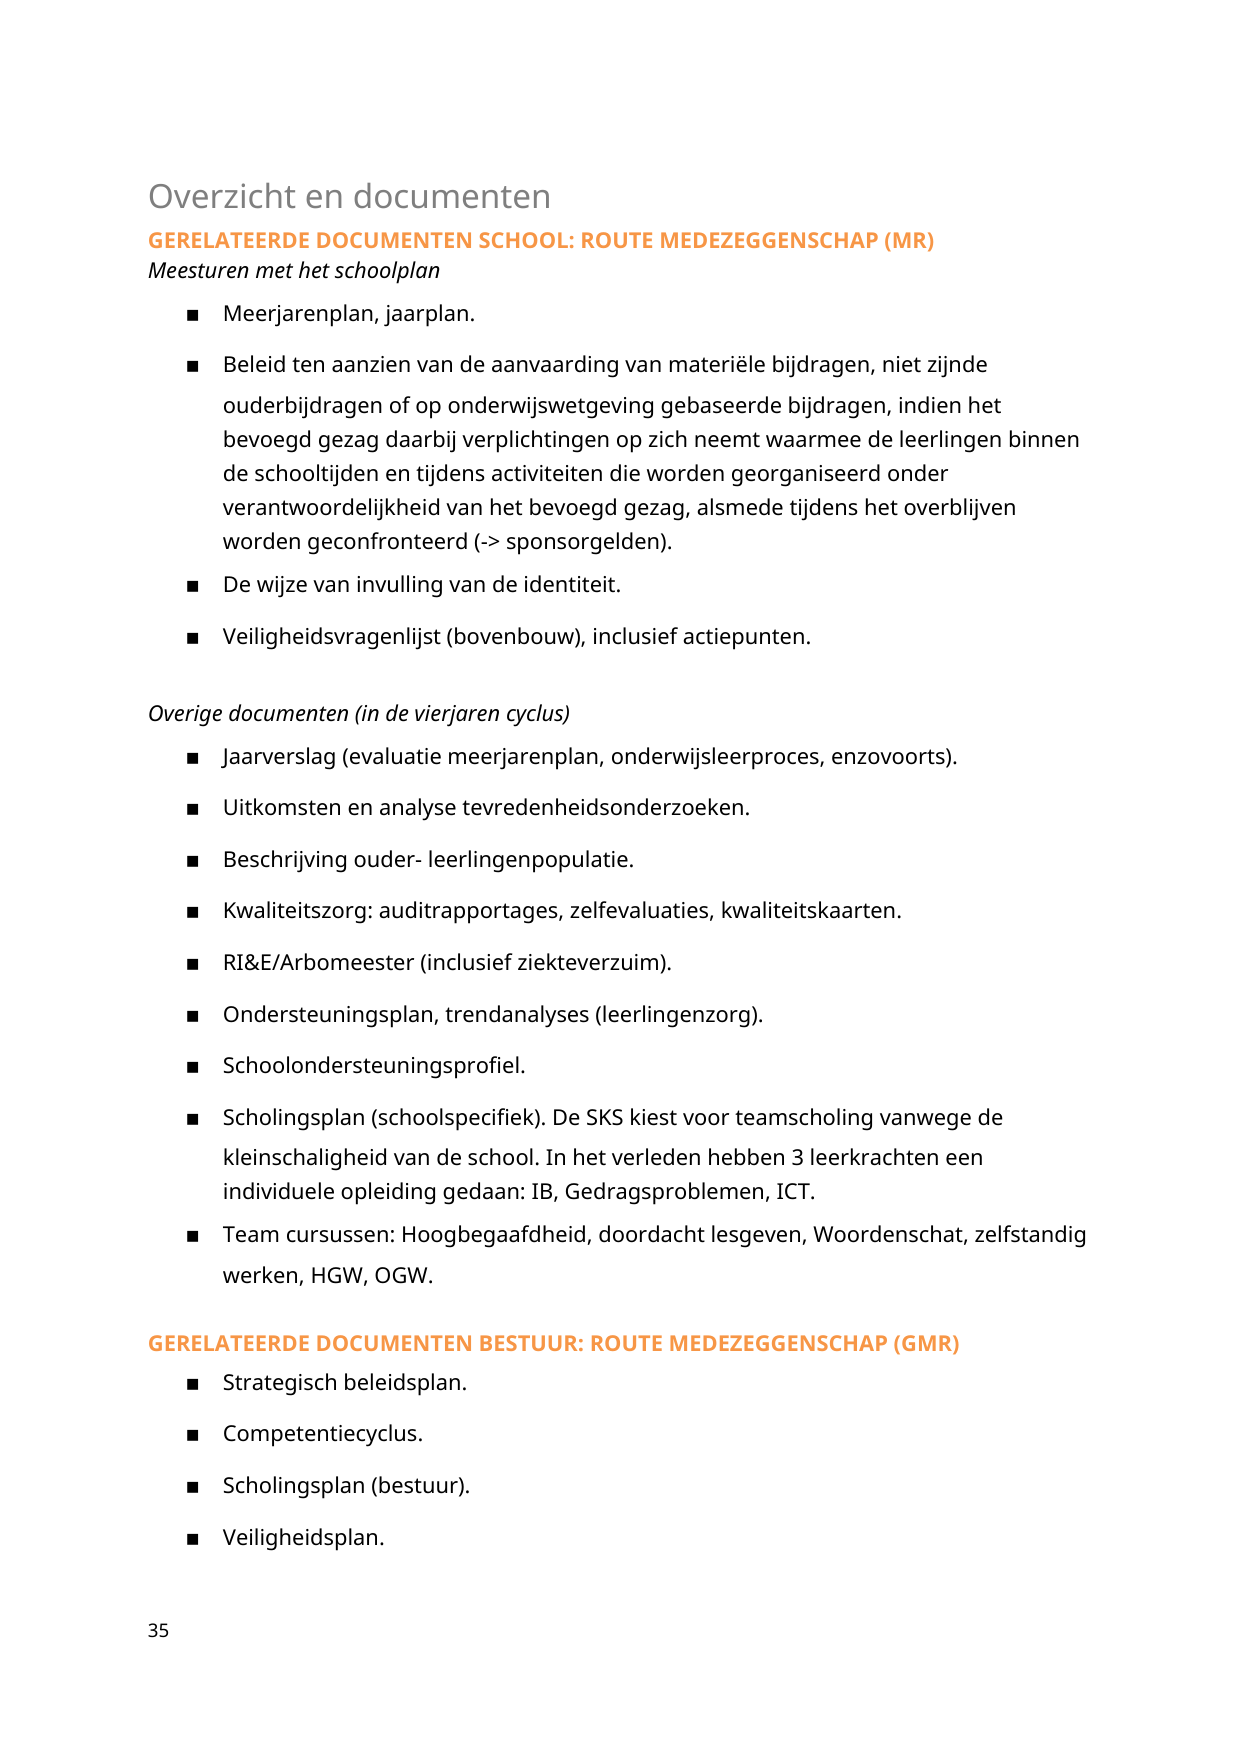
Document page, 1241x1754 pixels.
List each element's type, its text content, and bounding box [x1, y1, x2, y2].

list Scholingsplan (schoolspecifiek). De SKS kiest voor teamscholing vanwege de kleinschaligheid van de school. In het verleden hebben 3 leerkrachten een individuele opleiding gedaan: IB, Gedragsproblemen, ICT. [185, 1093, 1093, 1206]
subtitle Overzicht en documenten [148, 173, 1093, 218]
subtitle GERELATEERDE DOCUMENTEN SCHOOL: ROUTE MEDEZEGGENSCHAP (MR) [148, 225, 1093, 254]
list Ondersteuningsplan, trendanalyses (leerlingenzorg). [185, 990, 1093, 1034]
list De wijze van invulling van de identiteit. [185, 560, 1093, 605]
list Beschrijving ouder- leerlingenpopulatie. [185, 835, 1093, 880]
list RI&E/Arbomeester (inclusief ziekteverzuim). [185, 938, 1093, 983]
list Team cursussen: Hoogbegaafdheid, doordacht lesgeven, Woordenschat, zelfstandig werken, HGW, OGW. [185, 1210, 1093, 1289]
list Competentiecyclus. [185, 1409, 1093, 1454]
text Meesturen met het schoolplan [148, 254, 1093, 284]
list Veiligheidsplan. [185, 1512, 1093, 1557]
list Meerjarenplan, jaarplan. [185, 289, 1093, 334]
list Jaarverslag (evaluatie meerjarenplan, onderwijsleerproces, enzovoorts). [185, 732, 1093, 777]
list Kwaliteitszorg: auditrapportages, zelfevaluaties, kwaliteitskaarten. [185, 887, 1093, 931]
subtitle GERELATEERDE DOCUMENTEN BESTUUR: ROUTE MEDEZEGGENSCHAP (GMR) [148, 1328, 1093, 1358]
list Scholingsplan (bestuur). [185, 1461, 1093, 1506]
list Beleid ten aanzien van de aanvaarding van materiële bijdragen, niet zijnde ouderbijdragen of op onderwijswetgeving gebaseerde bijdragen, indien het bevoegd gezag daarbij verplichtingen op zich neemt waarmee de leerlingen binnen de schooltijden en tijdens activiteiten die worden georganiseerd onder verantwoordelijkheid van het bevoegd gezag, alsmede tijdens het overblijven worden geconfronteerd (-> sponsorgelden). [185, 340, 1093, 556]
text Overige documenten (in de vierjaren cyclus) [148, 698, 1093, 727]
list Uitkomsten en analyse tevredenheidsonderzoeken. [185, 783, 1093, 828]
list Schoolondersteuningsprofiel. [185, 1041, 1093, 1086]
list Veiligheidsvragenlijst (bovenbouw), inclusief actiepunten. [185, 612, 1093, 657]
list Strategisch beleidsplan. [185, 1358, 1093, 1403]
